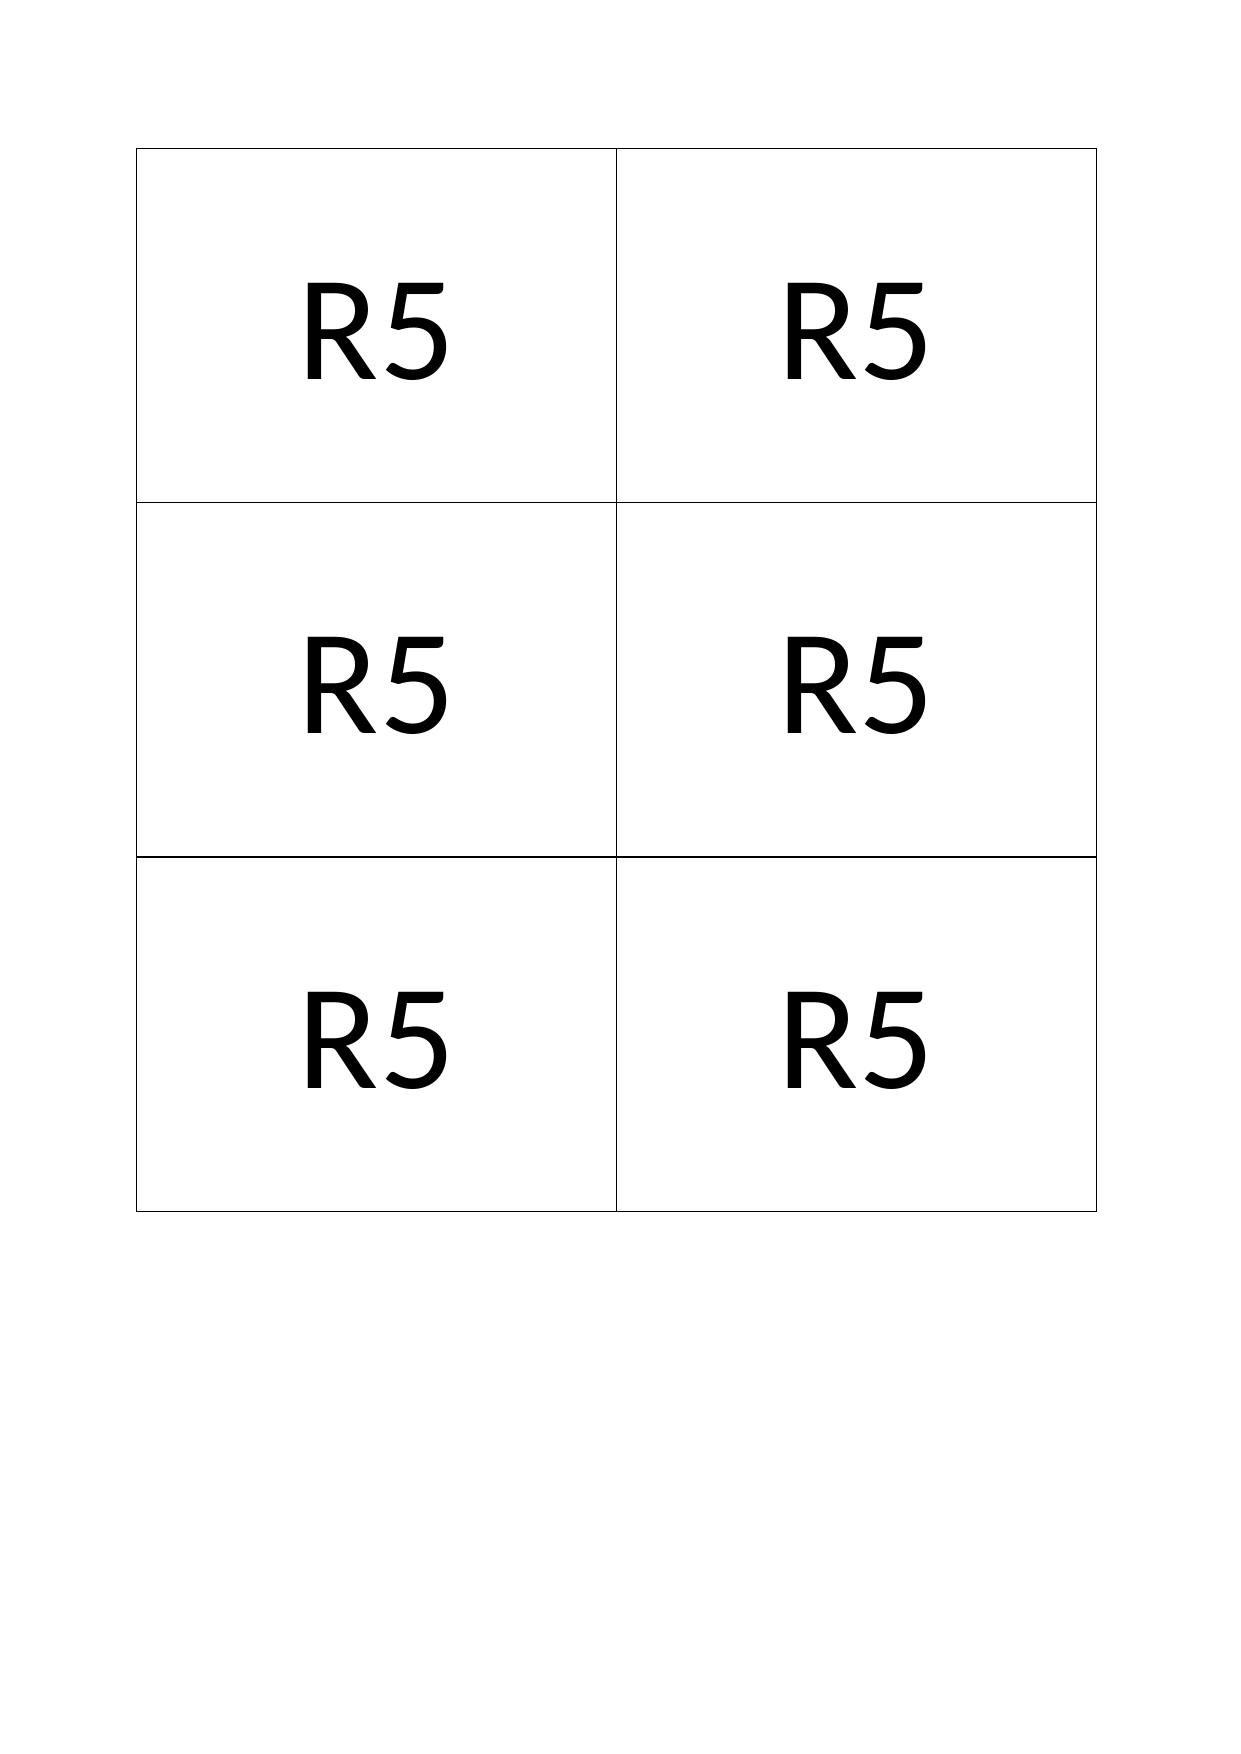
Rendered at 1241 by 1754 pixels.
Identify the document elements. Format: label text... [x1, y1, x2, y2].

table_cell R5 [617, 858, 1096, 1211]
table_cell R5 [617, 503, 1096, 856]
table_cell R5 [137, 503, 616, 856]
table_header R5 [137, 149, 616, 502]
table_header R5 [617, 149, 1096, 502]
table_cell R5 [137, 858, 616, 1211]
